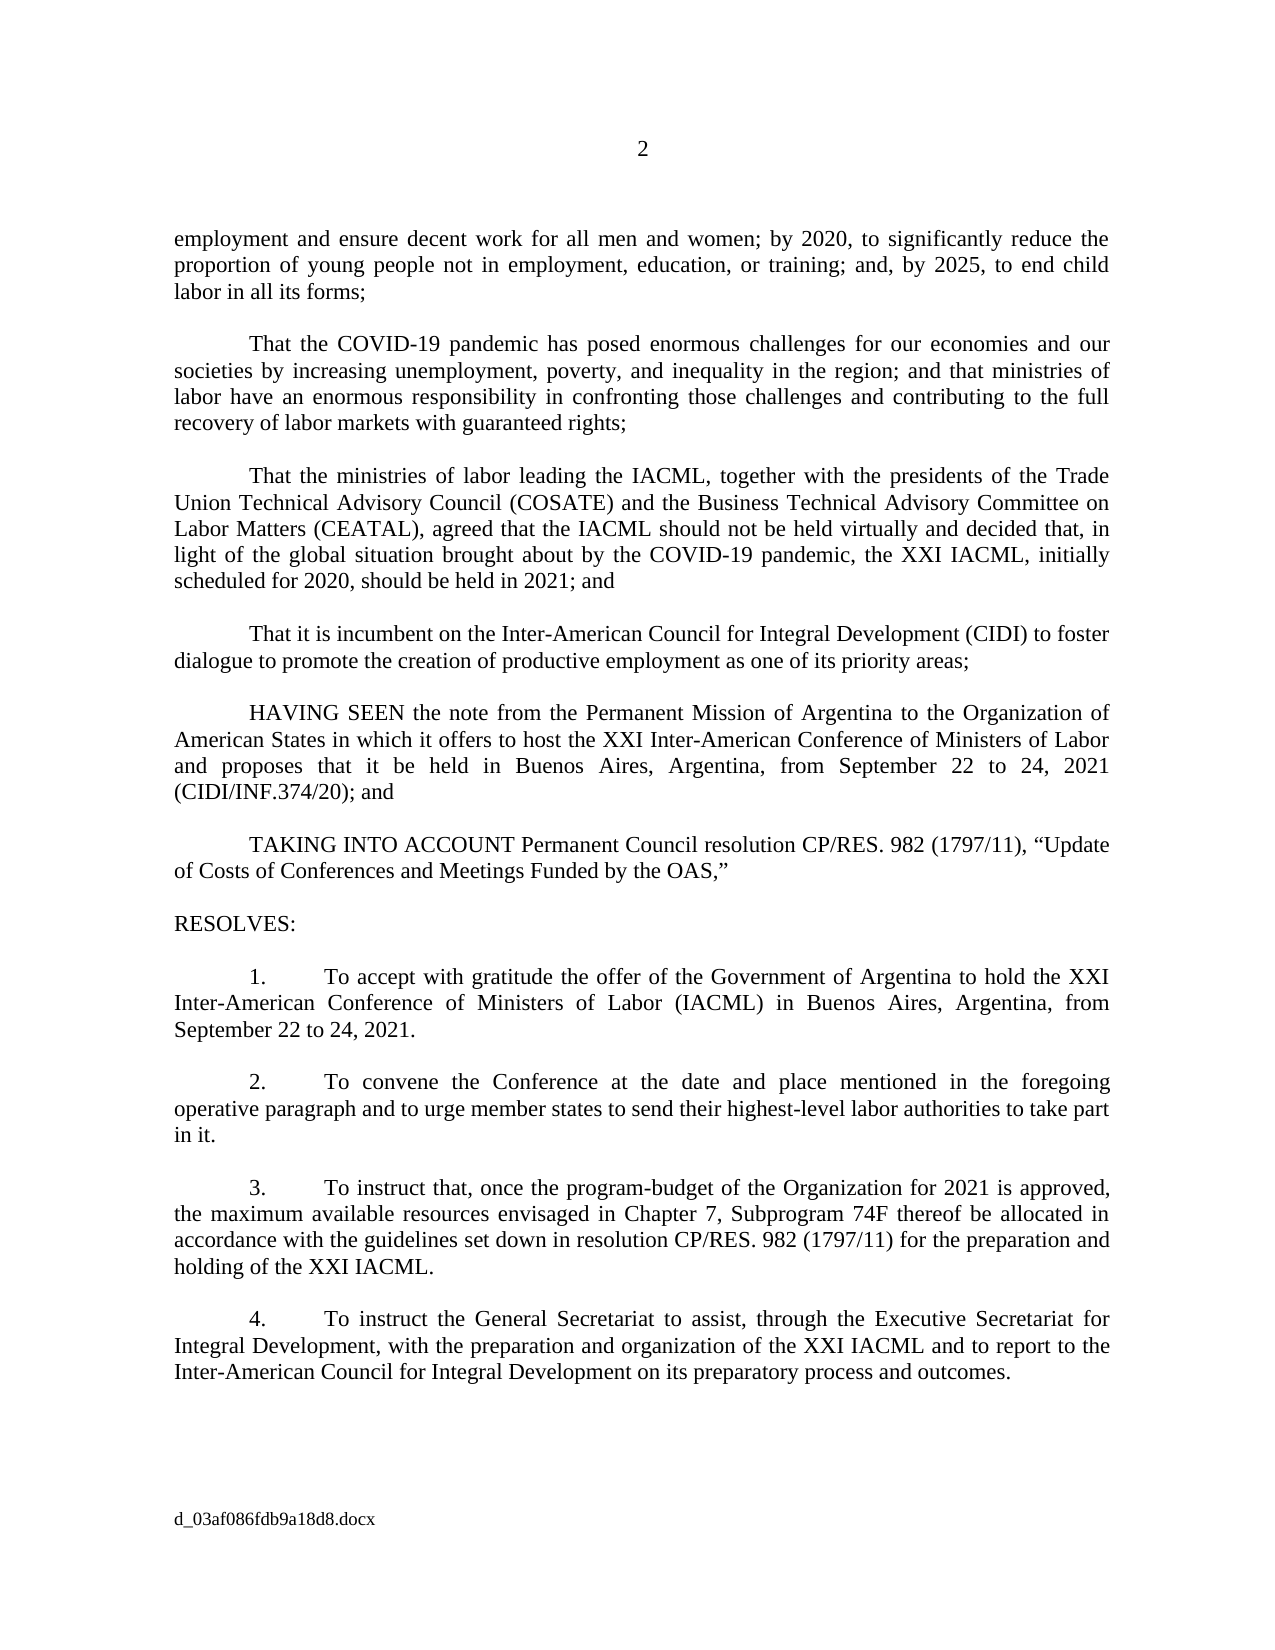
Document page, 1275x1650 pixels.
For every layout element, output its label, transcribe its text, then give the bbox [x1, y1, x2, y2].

text HAVING SEEN the note from the Permanent Mission of Argentina to the Organization of American States in which it offers to host the XXI Inter-American Conference of Ministers of Labor and proposes that it be held in Buenos Aires, Argentina, from September 22 to 24, 2021 (CIDI/INF.374/20); and [174, 699, 1111, 805]
text That the ministries of labor leading the IACML, together with the presidents of the Trade Union Technical Advisory Council (COSATE) and the Business Technical Advisory Committee on Labor Matters (CEATAL), agreed that the IACML should not be held virtually and decided that, in light of the global situation brought about by the COVID-19 pandemic, the XXI IACML, initially scheduled for 2020, should be held in 2021; and [174, 462, 1111, 594]
text That it is incumbent on the Inter-American Council for Integral Development (CIDI) to foster dialogue to promote the creation of productive employment as one of its priority areas; [174, 620, 1111, 673]
text RESOLVES: [174, 910, 1111, 937]
list To instruct the General Secretariat to assist, through the Executive Secretariat for Integral Development, with the preparation and organization of the XXI IACML and to report to the Inter-American Council for Integral Development on its preparatory process and outcomes. [174, 1306, 1111, 1384]
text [174, 225, 1111, 304]
list To accept with gratitude the offer of the Government of Argentina to hold the XXI Inter-American Conference of Ministers of Labor (IACML) in Buenos Aires, Argentina, from September 22 to 24, 2021. [174, 963, 1111, 1042]
text TAKING INTO ACCOUNT Permanent Council resolution CP/RES. 982 (1797/11), “Update of Costs of Conferences and Meetings Funded by the OAS,” [174, 831, 1111, 884]
list To instruct that, once the program-budget of the Organization for 2021 is approved, the maximum available resources envisaged in Chapter 7, Subprogram 74F thereof be allocated in accordance with the guidelines set down in resolution CP/RES. 982 (1797/11) for the preparation and holding of the XXI IACML. [174, 1174, 1111, 1279]
list To convene the Conference at the date and place mentioned in the foregoing operative paragraph and to urge member states to send their highest-level labor authorities to take part in it. [174, 1068, 1111, 1147]
text That the COVID-19 pandemic has posed enormous challenges for our economies and our societies by increasing unemployment, poverty, and inequality in the region; and that ministries of labor have an enormous responsibility in confronting those challenges and contributing to the full recovery of labor markets with guaranteed rights; [174, 330, 1111, 436]
